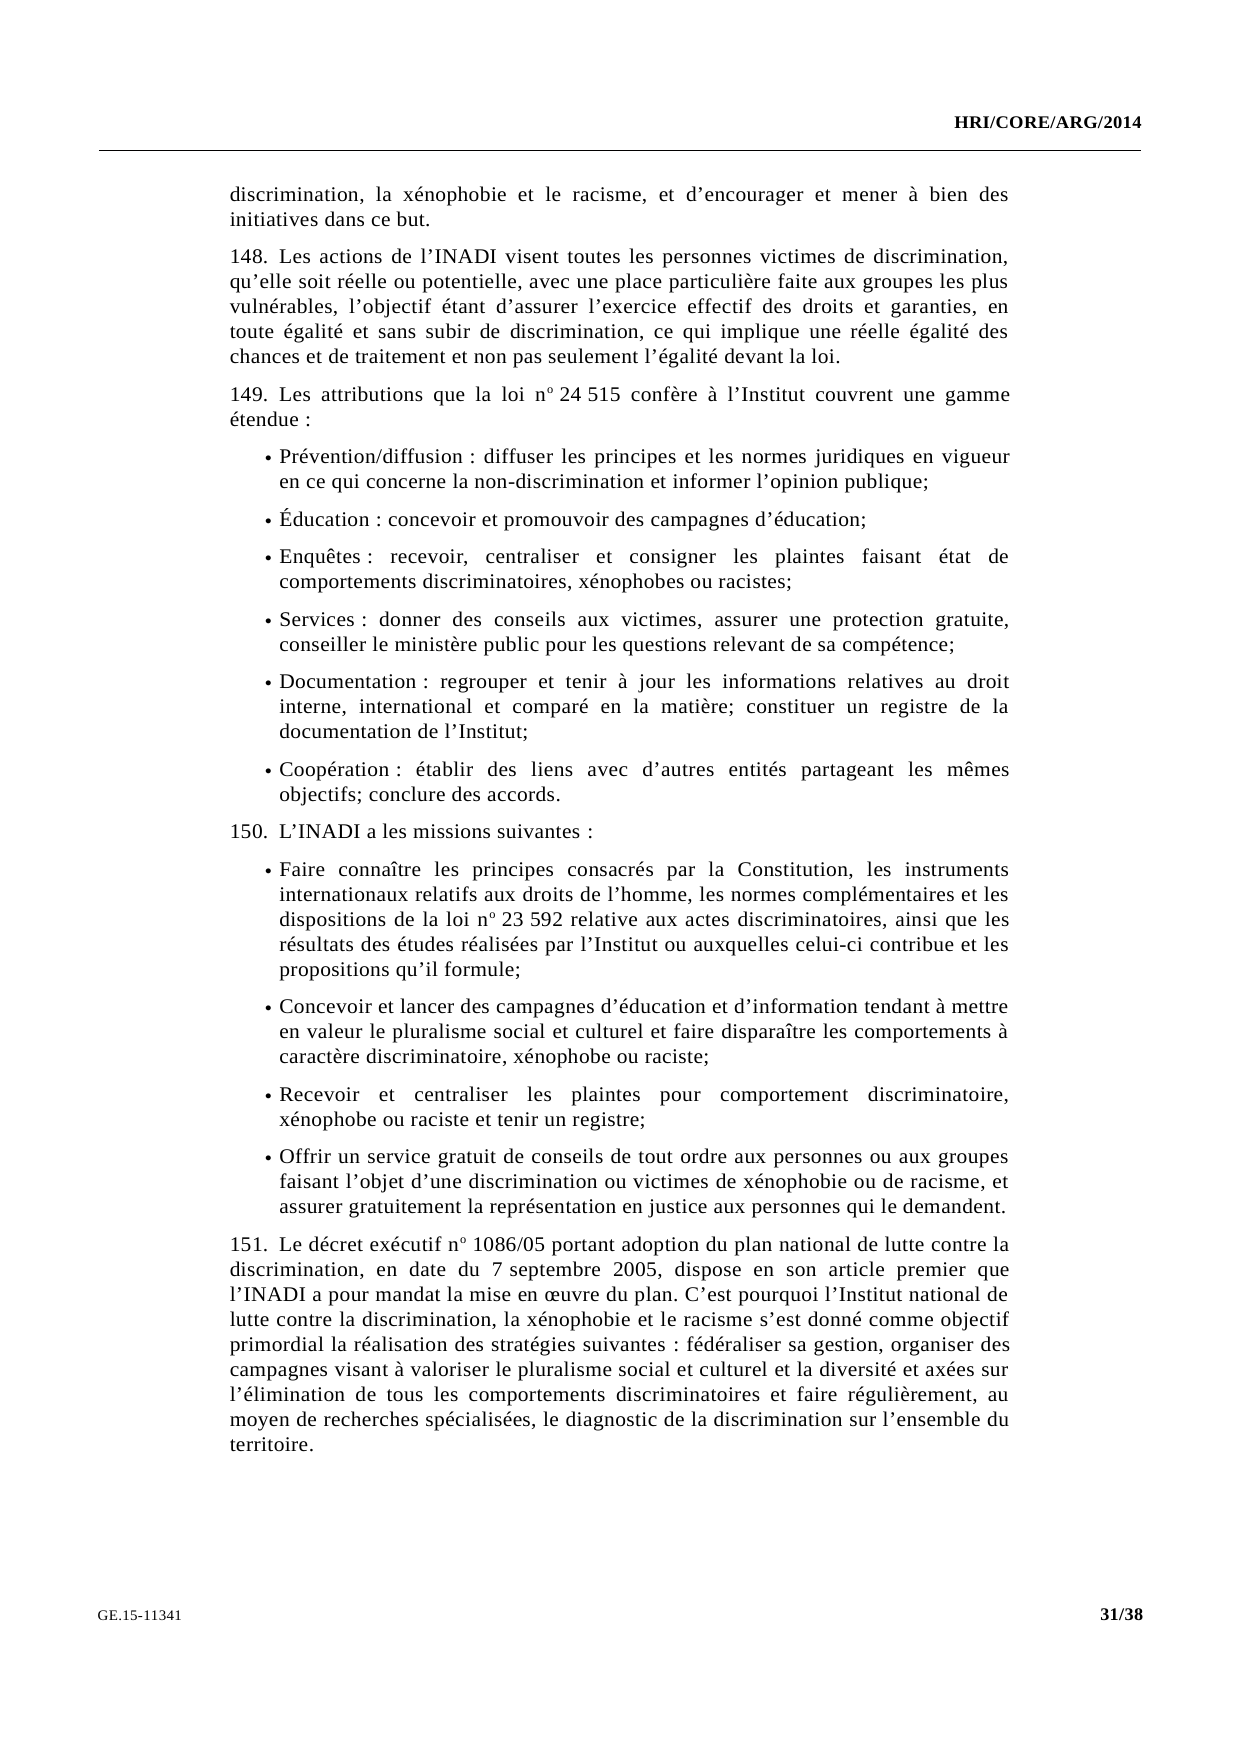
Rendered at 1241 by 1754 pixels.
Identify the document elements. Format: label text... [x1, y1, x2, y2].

text Concevoir et lancer des campagnes d’éducation et d’information tendant à mettre en valeur le pluralisme social et culturel et faire disparaître les comportements à caractère discriminatoire, xénophobe ou raciste; [266, 994, 1011, 1069]
list L’INADI a les missions suivantes : [229, 819, 1011, 844]
text Services : donner des conseils aux victimes, assurer une protection gratuite, conseiller le ministère public pour les questions relevant de sa compétence; [266, 606, 1011, 656]
text Coopération : établir des liens avec d’autres entités partageant les mêmes objectifs; conclure des accords. [266, 756, 1011, 806]
text Recevoir et centraliser les plaintes pour comportement discriminatoire, xénophobe ou raciste et tenir un registre; [266, 1081, 1011, 1131]
text Enquêtes : recevoir, centraliser et consigner les plaintes faisant état de comportements discriminatoires, xénophobes ou racistes; [266, 544, 1011, 594]
list Le décret exécutif no 1086/05 portant adoption du plan national de lutte contre la discrimination, en date du 7 septembre 2005, dispose en son article premier que l’INADI a pour mandat la mise en œuvre du plan. C’est pourquoi l’Institut national de lutte contre la discrimination, la xénophobie et le racisme s’est donné comme objectif primordial la réalisation des stratégies suivantes : fédéraliser sa gestion, organiser des campagnes visant à valoriser le pluralisme social et culturel et la diversité et axées sur l’élimination de tous les comportements discriminatoires et faire régulièrement, au moyen de recherches spécialisées, le diagnostic de la discrimination sur l’ensemble du territoire. [229, 1231, 1011, 1456]
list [229, 181, 1011, 231]
list Les actions de l’INADI visent toutes les personnes victimes de discrimination, qu’elle soit réelle ou potentielle, avec une place particulière faite aux groupes les plus vulnérables, l’objectif étant d’assurer l’exercice effectif des droits et garanties, en toute égalité et sans subir de discrimination, ce qui implique une réelle égalité des chances et de traitement et non pas seulement l’égalité devant la loi. [229, 244, 1011, 369]
text Offrir un service gratuit de conseils de tout ordre aux personnes ou aux groupes faisant l’objet d’une discrimination ou victimes de xénophobie ou de racisme, et assurer gratuitement la représentation en justice aux personnes qui le demandent. [266, 1144, 1011, 1219]
text Faire connaître les principes consacrés par la Constitution, les instruments internationaux relatifs aux droits de l’homme, les normes complémentaires et les dispositions de la loi no 23 592 relative aux actes discriminatoires, ainsi que les résultats des études réalisées par l’Institut ou auxquelles celui-ci contribue et les propositions qu’il formule; [266, 856, 1011, 981]
list Les attributions que la loi no 24 515 confère à l’Institut couvrent une gamme étendue : [229, 381, 1011, 431]
text Documentation : regrouper et tenir à jour les informations relatives au droit interne, international et comparé en la matière; constituer un registre de la documentation de l’Institut; [266, 669, 1011, 744]
text Éducation : concevoir et promouvoir des campagnes d’éducation; [266, 506, 1011, 531]
text Prévention/diffusion : diffuser les principes et les normes juridiques en vigueur en ce qui concerne la non-discrimination et informer l’opinion publique; [266, 444, 1011, 494]
